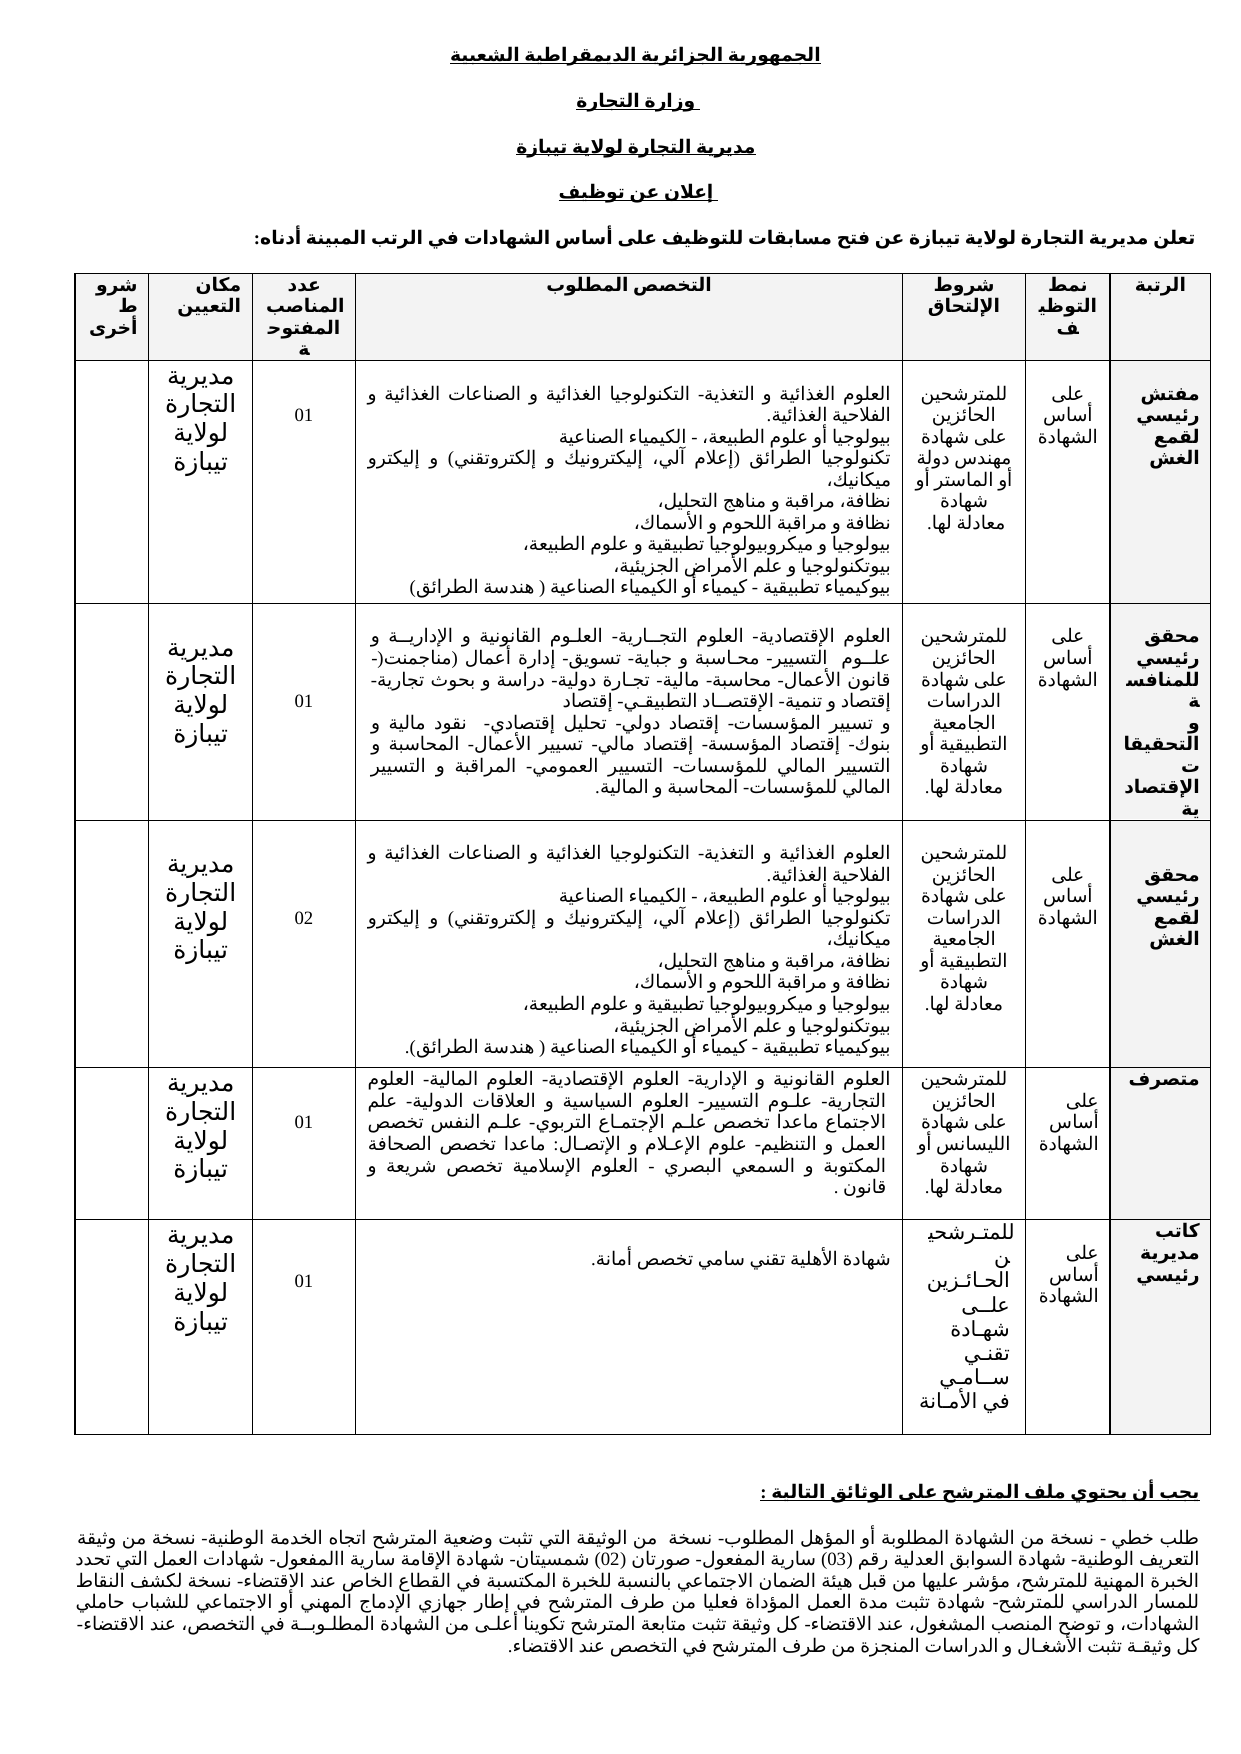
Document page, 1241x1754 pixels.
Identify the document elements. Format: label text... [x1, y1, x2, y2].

table_cell العلوم الغذائية و التغذية- التكنولوجيا الغذائية و الصناعات الغذائية و الفلاحية الغذائية. بيولوجيا أو علوم الطبيعة، - الكيمياء الصناعية تكنولوجيا الطرائق (إعلام آلي، إليكترونيك و إلكتروتقني) و إليكترو ميكانيك، نظافة، مراقبة و مناهج التحليل، نظافة و مراقبة اللحوم و الأسماك، بيولوجيا و ميكروبيولوجيا تطبيقية و علوم الطبيعة، بيوتكنولوجيا و علم الأمراض الجزيئية، بيوكيمياء تطبيقية - كيمياء أو الكيمياء الصناعية ( هندسة الطرائق) [356, 361, 902, 603]
table_cell على أساس الشهادة [1026, 821, 1109, 1067]
table_cell مديرية التجارة لولاية تيبازة [149, 1220, 252, 1434]
table_header عدد المناصب المفتوحة [253, 274, 355, 360]
table_cell على أساس الشهادة [1026, 361, 1109, 603]
table_cell مفتش رئيسي لقمع الغش [1111, 361, 1210, 603]
text تعلن مديرية التجارة لولاية تيبازة عن فتح مسابقات للتوظيف على أساس الشهادات في الرتب المبينة أدناه: [75, 227, 1196, 248]
table_cell 01 [253, 1220, 355, 1434]
table_cell 01 [253, 604, 355, 819]
table_cell [76, 1068, 148, 1219]
table_cell [76, 821, 148, 1067]
text إعلان عن توظيف [75, 181, 1196, 203]
table_cell للمترشحين الحائزين على شهادة الدراسات الجامعية التطبيقية أو شهادة معادلة لها. [903, 604, 1025, 819]
table_cell [76, 604, 148, 819]
table_cell مديرية التجارة لولاية تيبازة [149, 604, 252, 819]
table_cell مديرية التجارة لولاية تيبازة [149, 1068, 252, 1219]
text مديرية التجارة لولاية تيبازة [75, 136, 1196, 157]
text طلب خطي - نسخة من الشهادة المطلوبة أو المؤهل المطلوب- نسخة من الوثيقة التي تثبت وضعية المترشح اتجاه الخدمة الوطنية- نسخة من وثيقة التعريف الوطنية- شهادة السوابق العدلية رقم (03) سارية المفعول- صورتان (02) شمسيتان- شهادة الإقامة سارية االمفعول- شهادات العمل التي تحدد الخبرة المهنية للمترشح، مؤشر عليها من قبل هيئة الضمان الاجتماعي بالنسبة للخبرة المكتسبة في القطاع الخاص عند الاقتضاء- نسخة لكشف النقاط للمسار الدراسي للمترشح- شهادة تثبت مدة العمل المؤداة فعليا من طرف المترشح في إطار جهازي الإدماج المهني أو الاجتماعي للشباب حاملي الشهادات، و توضح المنصب المشغول، عند الاقتضاء- كل وثيقة تثبت متابعة المترشح تكوينا أعلـى من الشهادة المطلـوبــة في التخصص، عند الاقتضاء- كل وثيقـة تثبت الأشغـال و الدراسات المنجزة من طرف المترشح في التخصص عند الاقتضاء. [75, 1527, 1200, 1656]
table_cell العلوم القانونية و الإدارية- العلوم الإقتصادية- العلوم المالية- العلوم التجارية- علـوم التسيير- العلوم السياسية و العلاقات الدولية- علم الاجتماع ماعدا تخصص علـم الإجتمـاع التربوي- علـم النفس تخصص العمل و التنظيم- علوم الإعـلام و الإتصـال: ماعدا تخصص الصحافة المكتوبة و السمعي البصري - العلوم الإسلامية تخصص شريعة و قانون . [356, 1068, 902, 1219]
table_cell شهادة الأهلية تقني سامي تخصص أمانة. [356, 1220, 902, 1434]
table_header نمط التوظيف [1026, 274, 1109, 360]
table_cell [76, 361, 148, 603]
table_cell 01 [253, 361, 355, 603]
table_header شروط الإلتحاق [903, 274, 1025, 360]
table_header مكان التعيين [149, 274, 252, 360]
table_cell 01 [253, 1068, 355, 1219]
table_cell العلوم الإقتصادية- العلوم التجــارية- العلـوم القانونية و الإداريــة و علــوم التسيير- محـاسبة و جباية- تسويق- إدارة أعمال (مناجمنت(- قانون الأعمال- محاسبة- مالية- تجـارة دولية- دراسة و بحوث تجارية- إقتصاد و تنمية- الإقتصــاد التطبيقـي- إقتصاد و تسيير المؤسسات- إقتصاد دولي- تحليل إقتصادي- نقود مالية و بنوك- إقتصاد المؤسسة- إقتصاد مالي- تسيير الأعمال- المحاسبة و التسيير المالي للمؤسسات- التسيير العمومي- المراقبة و التسيير المالي للمؤسسات- المحاسبة و المالية. [356, 604, 902, 819]
table_cell [76, 1220, 148, 1434]
table_cell مديرية التجارة لولاية تيبازة [149, 821, 252, 1067]
table_cell متصرف [1111, 1068, 1210, 1219]
text يجب أن يحتوي ملف المترشح على الوثائق التالية : [75, 1481, 1200, 1503]
table_cell محقق رئيسي لقمع الغش [1111, 821, 1210, 1067]
table_cell للمترشحين الحائزين على شهادة الدراسات الجامعية التطبيقية أو شهادة معادلة لها. [903, 821, 1025, 1067]
table_cell مديرية التجارة لولاية تيبازة [149, 361, 252, 603]
table_header الرتبة [1111, 274, 1210, 360]
text وزارة التجارة [75, 90, 1196, 112]
table_cell كاتب مديرية رئيسي [1111, 1220, 1210, 1434]
text الجمهورية الجزائرية الديمقراطية الشعبية [75, 44, 1196, 66]
table_header شروط أخرى [76, 274, 148, 360]
table_cell للمتـرشحين الحـائـزين علــى شهـادة تقنـي ســامـي في الأمـانة [903, 1220, 1025, 1434]
table_cell 02 [253, 821, 355, 1067]
table_cell على أساس الشهادة [1026, 1068, 1109, 1219]
table_cell محقق رئيسي للمنافسة و التحقيقات الإقتصادية [1111, 604, 1210, 819]
table_cell على أساس الشهادة [1026, 1220, 1109, 1434]
table_cell للمترشحين الحائزين على شهادة الليسانس أو شهادة معادلة لها. [903, 1068, 1025, 1219]
table_cell على أساس الشهادة [1026, 604, 1109, 819]
table_cell العلوم الغذائية و التغذية- التكنولوجيا الغذائية و الصناعات الغذائية و الفلاحية الغذائية. بيولوجيا أو علوم الطبيعة، - الكيمياء الصناعية تكنولوجيا الطرائق (إعلام آلي، إليكترونيك و إلكتروتقني) و إليكترو ميكانيك، نظافة، مراقبة و مناهج التحليل، نظافة و مراقبة اللحوم و الأسماك، بيولوجيا و ميكروبيولوجيا تطبيقية و علوم الطبيعة، بيوتكنولوجيا و علم الأمراض الجزيئية، بيوكيمياء تطبيقية - كيمياء أو الكيمياء الصناعية ( هندسة الطرائق). [356, 821, 902, 1067]
table_cell للمترشحين الحائزين على شهادة مهندس دولة أو الماستر أو شهادة معادلة لها. [903, 361, 1025, 603]
table_header التخصص المطلوب [356, 274, 902, 360]
